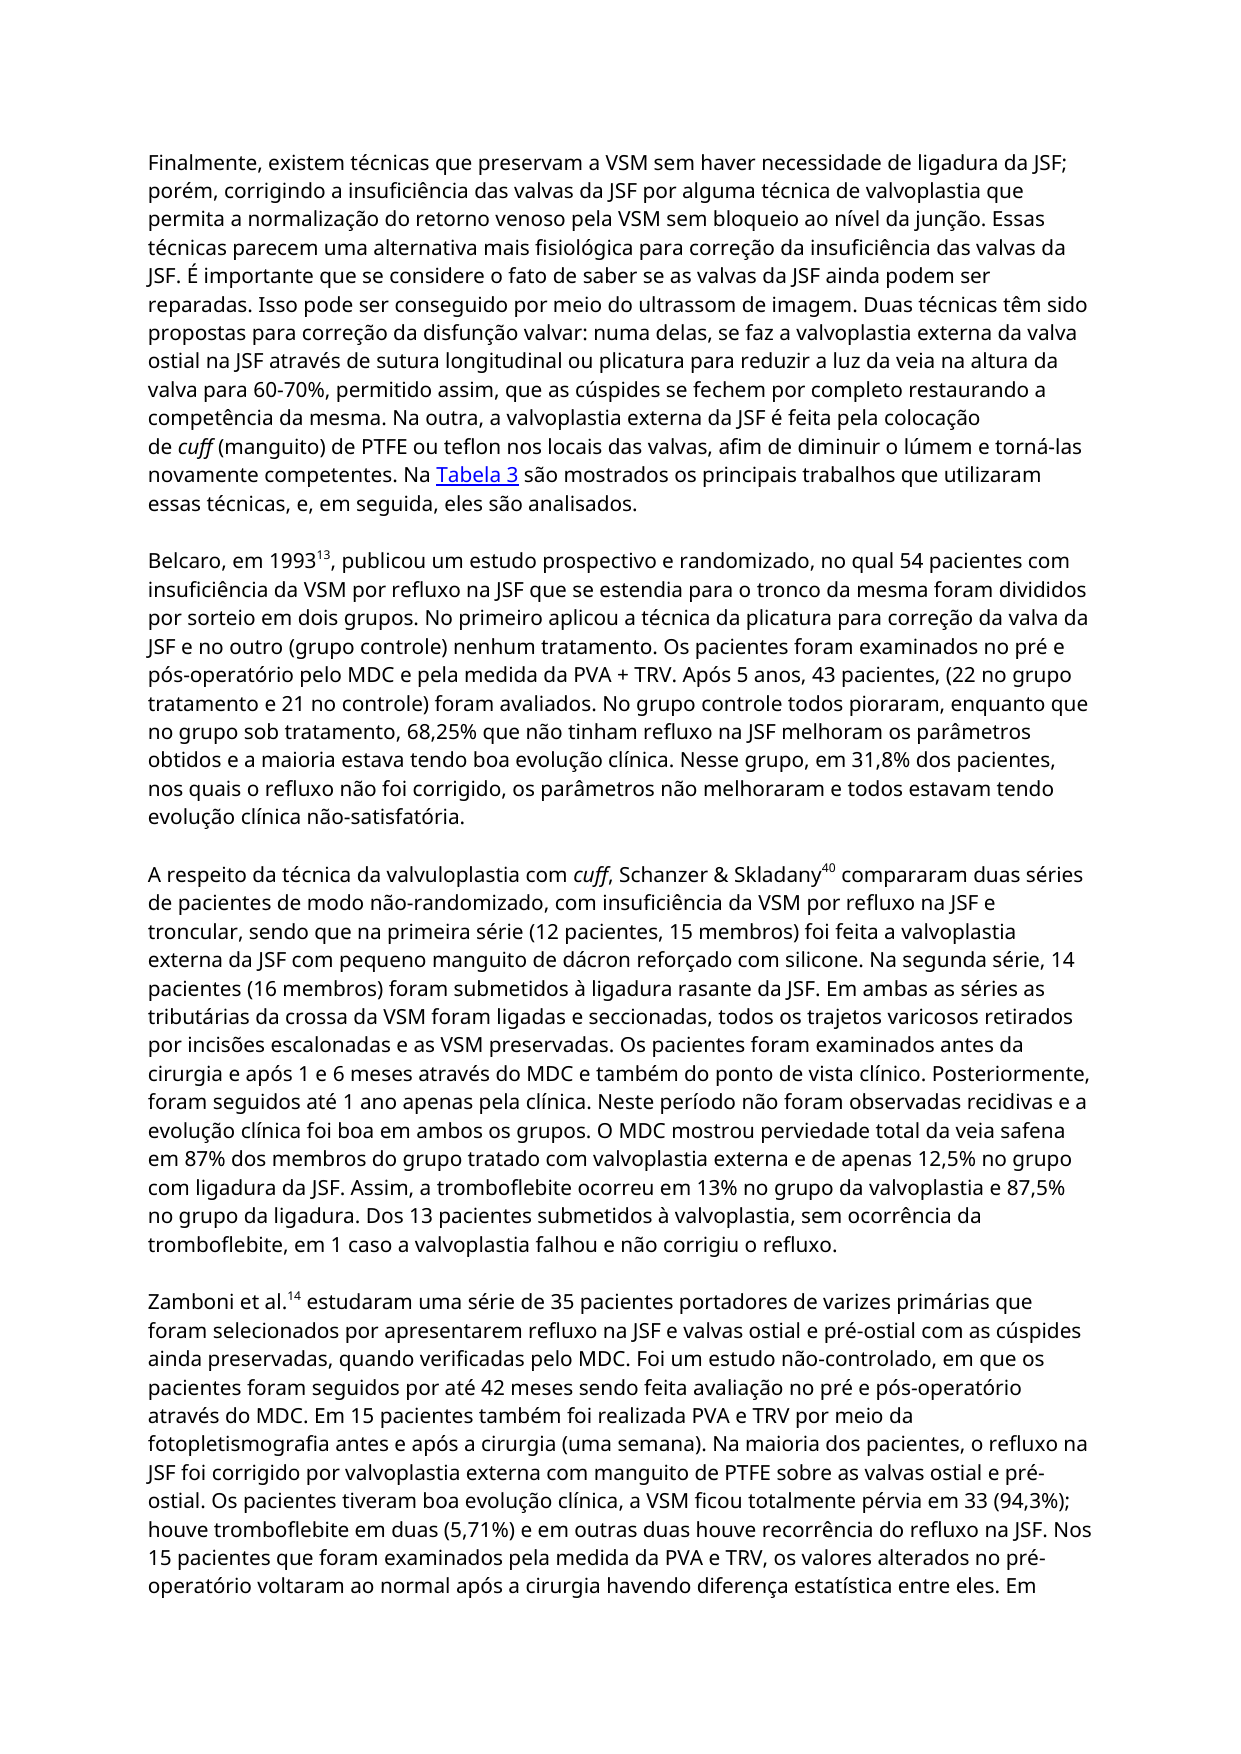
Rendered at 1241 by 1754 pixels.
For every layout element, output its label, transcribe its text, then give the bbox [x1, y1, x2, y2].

text Finalmente, existem técnicas que preservam a VSM sem haver necessidade de ligadura da JSF; porém, corrigindo a insuficiência das valvas da JSF por alguma técnica de valvoplastia que permita a normalização do retorno venoso pela VSM sem bloqueio ao nível da junção. Essas técnicas parecem uma alternativa mais fisiológica para correção da insuficiência das valvas da JSF. É importante que se considere o fato de saber se as valvas da JSF ainda podem ser reparadas. Isso pode ser conseguido por meio do ultrassom de imagem. Duas técnicas têm sido propostas para correção da disfunção valvar: numa delas, se faz a valvoplastia externa da valva ostial na JSF através de sutura longitudinal ou plicatura para reduzir a luz da veia na altura da valva para 60-70%, permitido assim, que as cúspides se fechem por completo restaurando a competência da mesma. Na outra, a valvoplastia externa da JSF é feita pela colocação de cuff (manguito) de PTFE ou teflon nos locais das valvas, afim de diminuir o lúmem e torná-las novamente competentes. Na Tabela 3 são mostrados os principais trabalhos que utilizaram essas técnicas, e, em seguida, eles são analisados. [148, 148, 1093, 517]
text Belcaro, em 199313, publicou um estudo prospectivo e randomizado, no qual 54 pacientes com insuficiência da VSM por refluxo na JSF que se estendia para o tronco da mesma foram divididos por sorteio em dois grupos. No primeiro aplicou a técnica da plicatura para correção da valva da JSF e no outro (grupo controle) nenhum tratamento. Os pacientes foram examinados no pré e pós-operatório pelo MDC e pela medida da PVA + TRV. Após 5 anos, 43 pacientes, (22 no grupo tratamento e 21 no controle) foram avaliados. No grupo controle todos pioraram, enquanto que no grupo sob tratamento, 68,25% que não tinham refluxo na JSF melhoram os parâmetros obtidos e a maioria estava tendo boa evolução clínica. Nesse grupo, em 31,8% dos pacientes, nos quais o refluxo não foi corrigido, os parâmetros não melhoraram e todos estavam tendo evolução clínica não-satisfatória. [148, 546, 1093, 831]
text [148, 1287, 1093, 1600]
text A respeito da técnica da valvuloplastia com cuff, Schanzer & Skladany40 compararam duas séries de pacientes de modo não-randomizado, com insuficiência da VSM por refluxo na JSF e troncular, sendo que na primeira série (12 pacientes, 15 membros) foi feita a valvoplastia externa da JSF com pequeno manguito de dácron reforçado com silicone. Na segunda série, 14 pacientes (16 membros) foram submetidos à ligadura rasante da JSF. Em ambas as séries as tributárias da crossa da VSM foram ligadas e seccionadas, todos os trajetos varicosos retirados por incisões escalonadas e as VSM preservadas. Os pacientes foram examinados antes da cirurgia e após 1 e 6 meses através do MDC e também do ponto de vista clínico. Posteriormente, foram seguidos até 1 ano apenas pela clínica. Neste período não foram observadas recidivas e a evolução clínica foi boa em ambos os grupos. O MDC mostrou perviedade total da veia safena em 87% dos membros do grupo tratado com valvoplastia externa e de apenas 12,5% no grupo com ligadura da JSF. Assim, a tromboflebite ocorreu em 13% no grupo da valvoplastia e 87,5% no grupo da ligadura. Dos 13 pacientes submetidos à valvoplastia, sem ocorrência da tromboflebite, em 1 caso a valvoplastia falhou e não corrigiu o refluxo. [148, 860, 1093, 1258]
